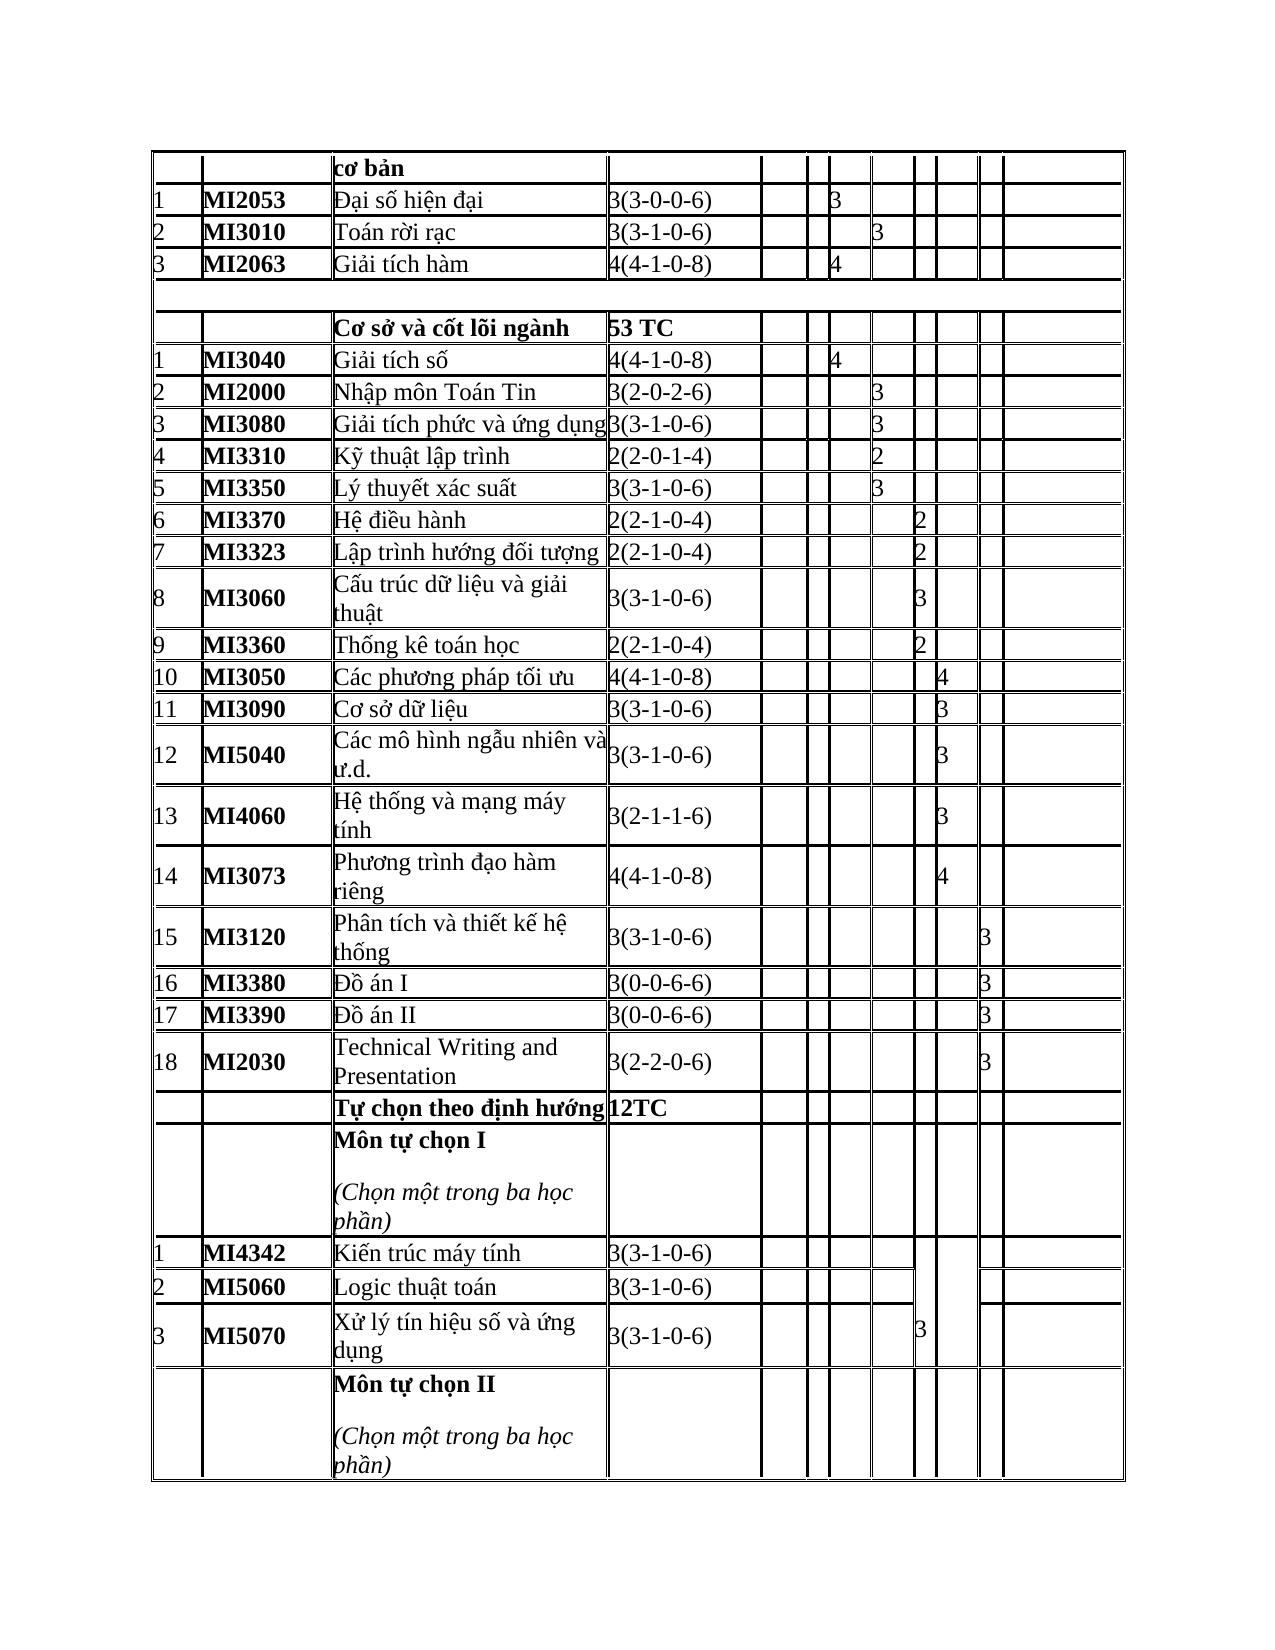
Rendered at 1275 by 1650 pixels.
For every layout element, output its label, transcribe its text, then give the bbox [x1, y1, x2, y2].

table_cell [981, 1270, 1002, 1302]
table_cell 4(4-1-0-8) [610, 662, 760, 690]
table_cell [809, 662, 828, 690]
table_cell [809, 1305, 828, 1366]
table_cell [763, 662, 806, 690]
table_cell [204, 313, 331, 342]
table_cell [809, 409, 828, 438]
table_cell [981, 185, 1002, 214]
table_cell [831, 847, 870, 904]
table_cell [1005, 1090, 1123, 1122]
table_cell [916, 908, 935, 965]
table_cell MI5040 [204, 726, 331, 783]
table_cell [981, 1125, 1002, 1235]
table_cell 16 [154, 965, 201, 997]
table_cell MI3060 [204, 569, 331, 626]
table_cell 3(3-1-0-6) [610, 1238, 760, 1267]
table_cell [154, 1122, 201, 1235]
table_cell [873, 908, 913, 965]
table_cell [981, 217, 1002, 246]
table_cell MI3390 [204, 1001, 331, 1029]
table_cell Đồ án II [335, 1001, 606, 1029]
table_cell [1005, 844, 1123, 904]
table_cell [763, 726, 806, 783]
table_cell [1003, 342, 1124, 374]
table_cell [1005, 374, 1123, 406]
table_cell [154, 1090, 201, 1122]
table_cell [916, 787, 935, 844]
table_cell [938, 908, 977, 965]
table_cell [871, 153, 914, 182]
table_cell MI2000 [204, 377, 331, 406]
table_cell [916, 185, 935, 214]
table_cell Phương trình đạo hàm riêng [335, 847, 606, 904]
table_cell 4(4-1-0-8) [610, 345, 760, 374]
table_cell [807, 1369, 829, 1479]
table_cell MI4060 [204, 787, 331, 844]
table_cell [981, 726, 1002, 783]
table_cell [809, 1033, 828, 1090]
table_cell 3 [981, 1033, 1002, 1090]
table_cell [914, 153, 936, 182]
table_cell [981, 409, 1002, 438]
table_cell 4 [152, 438, 201, 470]
table_cell MI2053 [204, 185, 331, 214]
table_cell MI4342 [204, 1238, 331, 1267]
table_cell 3(3-1-0-6) [610, 1305, 760, 1366]
table_cell [763, 1125, 806, 1235]
table_cell [1003, 406, 1124, 438]
table_cell [981, 1093, 1002, 1122]
table_cell 18 [154, 1029, 201, 1090]
table_cell 3 [938, 694, 977, 722]
table_cell [831, 217, 870, 246]
table_cell [763, 505, 806, 534]
table_cell 4 [938, 847, 977, 904]
table_cell Technical Writing and Presentation [335, 1033, 606, 1090]
table_cell Giải tích hàm [335, 249, 606, 278]
table_cell [1003, 153, 1123, 182]
table_cell [873, 1238, 913, 1267]
table_cell 3(3-1-0-6) [610, 1270, 760, 1302]
table_cell [809, 505, 828, 534]
table_cell [938, 630, 977, 658]
table_cell [938, 313, 977, 342]
table_cell [809, 1270, 828, 1302]
table_cell [831, 694, 870, 722]
table_cell 2 [916, 630, 935, 658]
table_cell 53 TC [610, 313, 760, 342]
table_cell [981, 1238, 1002, 1267]
table_cell [938, 249, 977, 278]
table_cell [763, 377, 806, 406]
table_cell [873, 694, 913, 722]
table_cell [1005, 1302, 1123, 1366]
table_cell [831, 1093, 870, 1122]
table_cell [204, 1093, 331, 1122]
table_cell [763, 1093, 806, 1122]
table_cell 2(2-1-0-4) [610, 630, 760, 658]
table_cell 8 [152, 566, 202, 626]
table_cell [1003, 502, 1124, 534]
table_cell 3(3-1-0-6) [610, 908, 760, 965]
table_cell [1003, 566, 1124, 626]
table_cell [938, 1125, 977, 1235]
table_cell [873, 1270, 913, 1302]
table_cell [333, 152, 608, 182]
table_cell 1 [152, 342, 202, 374]
table_cell 3 [916, 1238, 935, 1366]
table_cell [761, 1369, 807, 1479]
table_cell 3(2-1-1-6) [610, 787, 760, 844]
table_cell [809, 441, 828, 470]
table_cell 3 [831, 185, 870, 214]
table_cell [831, 630, 870, 658]
table_cell [981, 345, 1002, 374]
table_cell [938, 969, 977, 997]
table_cell [916, 313, 935, 342]
table_cell [1005, 1122, 1123, 1235]
table_cell [873, 313, 913, 342]
table_cell MI2030 [204, 1033, 331, 1090]
table_cell [916, 217, 935, 246]
table_cell [831, 377, 870, 406]
table_cell 2 [873, 441, 913, 470]
table_cell [809, 473, 828, 502]
table_cell [829, 153, 871, 182]
table_cell [831, 505, 870, 534]
table_cell [809, 249, 828, 278]
table_cell [914, 1369, 936, 1479]
table_cell Hệ thống và mạng máy tính [335, 787, 606, 844]
table_cell Cơ sở và cốt lõi ngành [335, 313, 606, 342]
table_cell [936, 1366, 979, 1479]
table_cell [873, 630, 913, 658]
table_cell MI3350 [204, 473, 331, 502]
table_cell [763, 441, 806, 470]
table_cell [809, 694, 828, 722]
table_cell [936, 152, 979, 182]
table_cell [938, 1033, 977, 1090]
table_cell [916, 1001, 935, 1029]
table_cell [938, 345, 977, 374]
table_cell [981, 441, 1002, 470]
table_cell [763, 217, 806, 246]
table_cell [202, 152, 333, 182]
table_cell [831, 537, 870, 566]
table_cell [831, 1305, 870, 1366]
table_cell [981, 694, 1002, 722]
table_cell [809, 313, 828, 342]
table_cell [1005, 214, 1123, 246]
table_cell [873, 1001, 913, 1029]
table_cell [1005, 182, 1123, 214]
table_cell [916, 694, 935, 722]
table_cell 4 [831, 345, 870, 374]
table_cell 2(2-1-0-4) [610, 537, 760, 566]
table_cell [873, 969, 913, 997]
table_cell MI3323 [204, 537, 331, 566]
table_cell [763, 694, 806, 722]
table_cell 2 [916, 537, 935, 566]
table_cell [873, 537, 913, 566]
table_cell 11 [154, 690, 201, 722]
table_cell [916, 249, 935, 278]
table_cell [204, 1125, 331, 1235]
table_cell [873, 1305, 913, 1366]
table_cell MI3073 [204, 847, 331, 904]
table_cell [981, 630, 1002, 658]
table_cell 3(3-0-0-6) [610, 185, 760, 214]
table_cell 6 [152, 502, 202, 534]
table_cell 7 [152, 534, 202, 566]
table_cell [981, 377, 1002, 406]
table_cell [154, 153, 202, 182]
table_cell [763, 908, 806, 965]
table_cell [831, 1238, 870, 1267]
table_cell [871, 1369, 914, 1479]
table_cell [938, 569, 977, 626]
table_cell 2 [152, 1267, 202, 1302]
table_cell 2 [154, 214, 201, 246]
table_cell [916, 847, 935, 904]
table_cell [1005, 246, 1123, 278]
table_cell 3 [873, 409, 913, 438]
table_cell [763, 1238, 806, 1267]
table_cell [981, 569, 1002, 626]
table_cell Phân tích và thiết kế hệ thống [335, 908, 606, 965]
table_cell [938, 473, 977, 502]
table_cell [1005, 438, 1124, 470]
table_cell [1003, 470, 1124, 502]
table_cell Cơ sở dữ liệu [335, 694, 606, 722]
table_cell MI3040 [204, 345, 331, 374]
table_cell Đại số hiện đại [335, 185, 606, 214]
table_cell [1003, 534, 1124, 566]
table_cell [1005, 659, 1123, 690]
table_cell [916, 662, 935, 690]
table_cell Logic thuật toán [335, 1270, 606, 1302]
table_cell MI3080 [204, 409, 331, 438]
table_cell [809, 217, 828, 246]
table_cell 1 [154, 182, 201, 214]
table_cell [981, 787, 1002, 844]
table_cell [763, 847, 806, 904]
table_cell [809, 969, 828, 997]
table_cell [831, 908, 870, 965]
table_cell MI3370 [204, 505, 331, 534]
table_cell [938, 505, 977, 534]
table_cell MI2063 [204, 249, 331, 278]
table_cell [761, 152, 807, 182]
table_cell [831, 787, 870, 844]
table_cell [981, 1305, 1002, 1366]
table_cell 12TC [610, 1093, 760, 1122]
table_cell [831, 441, 870, 470]
table_cell [873, 569, 913, 626]
table_cell [938, 377, 977, 406]
table_cell 4 [938, 662, 977, 690]
table_cell [763, 630, 806, 658]
table_cell 3 [152, 406, 202, 438]
table_cell [809, 1238, 828, 1267]
table_cell MI3090 [204, 694, 331, 722]
table_cell Lý thuyết xác suất [335, 473, 606, 502]
table_cell 4 [831, 249, 870, 278]
table_cell [873, 185, 913, 214]
table_cell MI3380 [204, 969, 331, 997]
table_cell 3(3-1-0-6) [610, 569, 760, 626]
table_cell 17 [154, 997, 201, 1029]
table_cell [807, 152, 829, 182]
table_cell [938, 537, 977, 566]
table_cell [981, 847, 1002, 904]
table_cell [1005, 783, 1123, 844]
table_cell [1005, 690, 1123, 722]
table_cell [763, 1033, 806, 1090]
table_cell [916, 345, 935, 374]
table_cell [916, 969, 935, 997]
table_cell [809, 1093, 828, 1122]
table_cell 3 [154, 1302, 201, 1366]
table_cell [981, 537, 1002, 566]
table_cell [1005, 310, 1123, 342]
table_cell [809, 345, 828, 374]
table_cell Các mô hình ngẫu nhiên và ư.d. [335, 726, 606, 783]
table_cell [763, 787, 806, 844]
table_cell Giải tích số [335, 345, 606, 374]
table_cell [1003, 1267, 1124, 1302]
table_cell [763, 1270, 806, 1302]
table_cell [916, 441, 935, 470]
table_cell Cấu trúc dữ liệu và giải thuật [335, 569, 606, 626]
table_cell [981, 473, 1002, 502]
table_cell 5 [152, 470, 202, 502]
table_cell [916, 377, 935, 406]
table_cell Môn tự chọn II (Chọn một trong ba học phần) [333, 1366, 608, 1479]
table_cell [831, 569, 870, 626]
table_cell MI3310 [204, 441, 331, 470]
table_cell [202, 1366, 333, 1479]
table_cell Thống kê toán học [335, 630, 606, 658]
table_cell [916, 726, 935, 783]
table_cell [809, 537, 828, 566]
table_cell [981, 662, 1002, 690]
table_cell [1005, 905, 1123, 965]
table_cell [938, 441, 977, 470]
table_cell 3(3-1-0-6) [610, 694, 760, 722]
table_cell [831, 313, 870, 342]
table_cell Môn tự chọn I (Chọn một trong ba học phần) [335, 1125, 606, 1235]
table_cell 3 [916, 569, 935, 626]
table_cell Lập trình hướng đối tượng [335, 537, 606, 566]
table_cell [938, 1001, 977, 1029]
table_cell Tự chọn theo định hướng [335, 1093, 606, 1122]
table_cell [809, 377, 828, 406]
table_cell [831, 726, 870, 783]
table_cell 15 [154, 905, 201, 965]
table_cell 3 [981, 969, 1002, 997]
table_cell [763, 409, 806, 438]
table_cell [763, 569, 806, 626]
table_cell 12 [154, 723, 201, 783]
table_cell [831, 409, 870, 438]
table_cell 3(3-1-0-6) [610, 473, 760, 502]
table_cell [809, 908, 828, 965]
table_cell [152, 1366, 202, 1479]
table_cell [1005, 626, 1123, 658]
table_cell [831, 1270, 870, 1302]
table_cell [981, 313, 1002, 342]
table_cell 10 TC [608, 153, 761, 182]
table_cell [809, 847, 828, 904]
table_cell [916, 1033, 935, 1090]
table_cell [809, 1001, 828, 1029]
table_cell [873, 662, 913, 690]
table_cell [1003, 1366, 1124, 1479]
table_cell [831, 1033, 870, 1090]
table_cell Kỹ thuật lập trình [335, 441, 606, 470]
table_cell [831, 1001, 870, 1029]
table_cell 4(4-1-0-8) [610, 249, 760, 278]
table_cell [873, 1125, 913, 1235]
table_cell [809, 787, 828, 844]
table_cell 2 [916, 505, 935, 534]
table_cell [916, 409, 935, 438]
table_cell MI5060 [204, 1270, 331, 1302]
table_cell [809, 726, 828, 783]
table_cell [981, 249, 1002, 278]
table_cell [763, 345, 806, 374]
table_cell 3(3-1-0-6) [610, 409, 760, 438]
table_cell 3(0-0-6-6) [610, 969, 760, 997]
table_cell 4(4-1-0-8) [610, 847, 760, 904]
table_cell 2(2-0-1-4) [610, 441, 760, 470]
table_cell [809, 1125, 828, 1235]
table_cell [873, 249, 913, 278]
table_cell [608, 1369, 761, 1479]
table_cell 10 [154, 659, 201, 690]
table_cell [1005, 1029, 1123, 1090]
table_cell [809, 569, 828, 626]
table_cell Đồ án I [335, 969, 606, 997]
table_cell [1005, 1235, 1123, 1267]
table_cell [873, 1033, 913, 1090]
table_cell 2(2-1-0-4) [610, 505, 760, 534]
table_cell [831, 1125, 870, 1235]
table_cell [763, 249, 806, 278]
table_cell [938, 185, 977, 214]
table_cell [979, 152, 1003, 182]
table_cell [981, 505, 1002, 534]
table_cell 3(3-1-0-6) [610, 217, 760, 246]
table_cell [831, 969, 870, 997]
table_cell [873, 787, 913, 844]
table_cell [938, 1238, 977, 1366]
table_cell 3 [154, 246, 201, 278]
table_cell 3 [981, 908, 1002, 965]
table_cell [763, 1001, 806, 1029]
table_cell [831, 473, 870, 502]
table_cell 3 [873, 377, 913, 406]
table_cell [938, 217, 977, 246]
table_cell Xử lý tín hiệu số và ứng dụng [335, 1305, 606, 1366]
table_cell [1005, 965, 1123, 997]
table_cell [809, 630, 828, 658]
table_cell 2 [154, 374, 201, 406]
table_cell [763, 473, 806, 502]
table_cell 14 [154, 844, 201, 904]
table_cell 13 [154, 783, 201, 844]
table_cell [979, 1369, 1003, 1479]
table_cell [916, 1093, 935, 1122]
table_cell [809, 185, 828, 214]
table_cell MI3120 [204, 908, 331, 965]
table_cell [763, 1305, 806, 1366]
table_cell 3(0-0-6-6) [610, 1001, 760, 1029]
table_cell [763, 969, 806, 997]
table_cell [873, 726, 913, 783]
table_cell [916, 473, 935, 502]
table_cell 3 [938, 726, 977, 783]
table_cell Nhập môn Toán Tin [335, 377, 606, 406]
table_cell [1005, 997, 1123, 1029]
table_cell Kiến trúc máy tính [335, 1238, 606, 1267]
table_cell Hệ điều hành [335, 505, 606, 534]
table_cell [916, 1125, 935, 1235]
table_cell 3 [938, 787, 977, 844]
table_cell [873, 847, 913, 904]
table_cell [938, 409, 977, 438]
table_cell [154, 310, 201, 342]
table_cell [763, 313, 806, 342]
table_cell [873, 1093, 913, 1122]
table_cell MI3010 [204, 217, 331, 246]
table_cell [152, 278, 1124, 310]
table_cell [873, 505, 913, 534]
table_cell [610, 1125, 760, 1235]
table_cell 3 [873, 217, 913, 246]
table_cell MI3360 [204, 630, 331, 658]
table_cell Giải tích phức và ứng dụng [335, 409, 606, 438]
table_cell 9 [154, 626, 201, 658]
table_cell [763, 185, 806, 214]
table_cell [831, 662, 870, 690]
table_cell [1005, 723, 1123, 783]
table_cell MI5070 [204, 1305, 331, 1366]
table_cell [873, 345, 913, 374]
table_cell Các phương pháp tối ưu [335, 662, 606, 690]
table_cell [763, 537, 806, 566]
table_cell Toán rời rạc [335, 217, 606, 246]
table_cell [829, 1369, 871, 1479]
table_cell 1 [154, 1235, 201, 1267]
table_cell 3(2-2-0-6) [610, 1033, 760, 1090]
table_cell MI3050 [204, 662, 331, 690]
table_cell 3(2-0-2-6) [610, 377, 760, 406]
table_cell 3(3-1-0-6) [610, 726, 760, 783]
table_cell 3 [873, 473, 913, 502]
table_cell 3 [981, 1001, 1002, 1029]
table_cell [938, 1093, 977, 1122]
